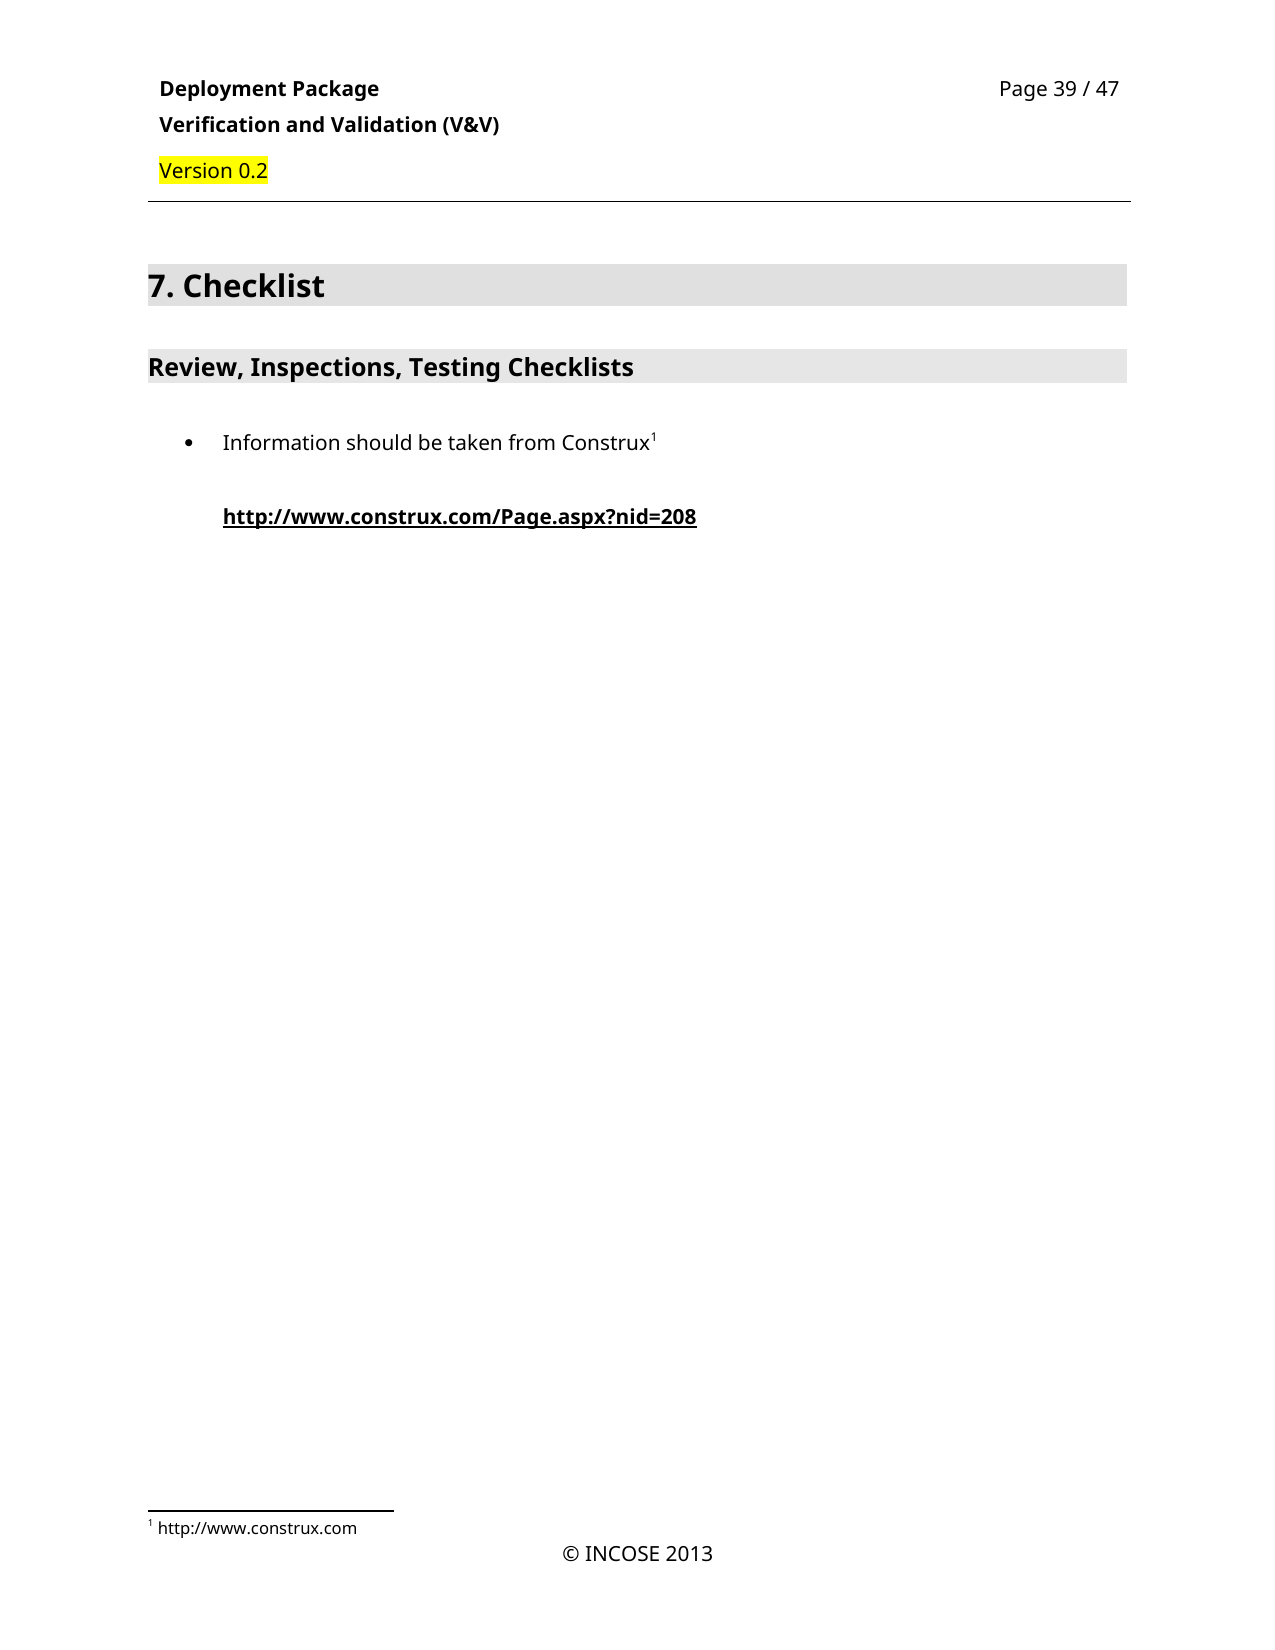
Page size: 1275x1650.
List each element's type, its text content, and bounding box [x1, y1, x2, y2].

list Information should be taken from Construx [185, 428, 1127, 457]
subtitle 7. Checklist [148, 264, 1127, 306]
text Review, Inspections, Testing Checklists [148, 349, 1127, 383]
text http://www.construx.com/Page.aspx?nid=208 [221, 502, 1127, 530]
